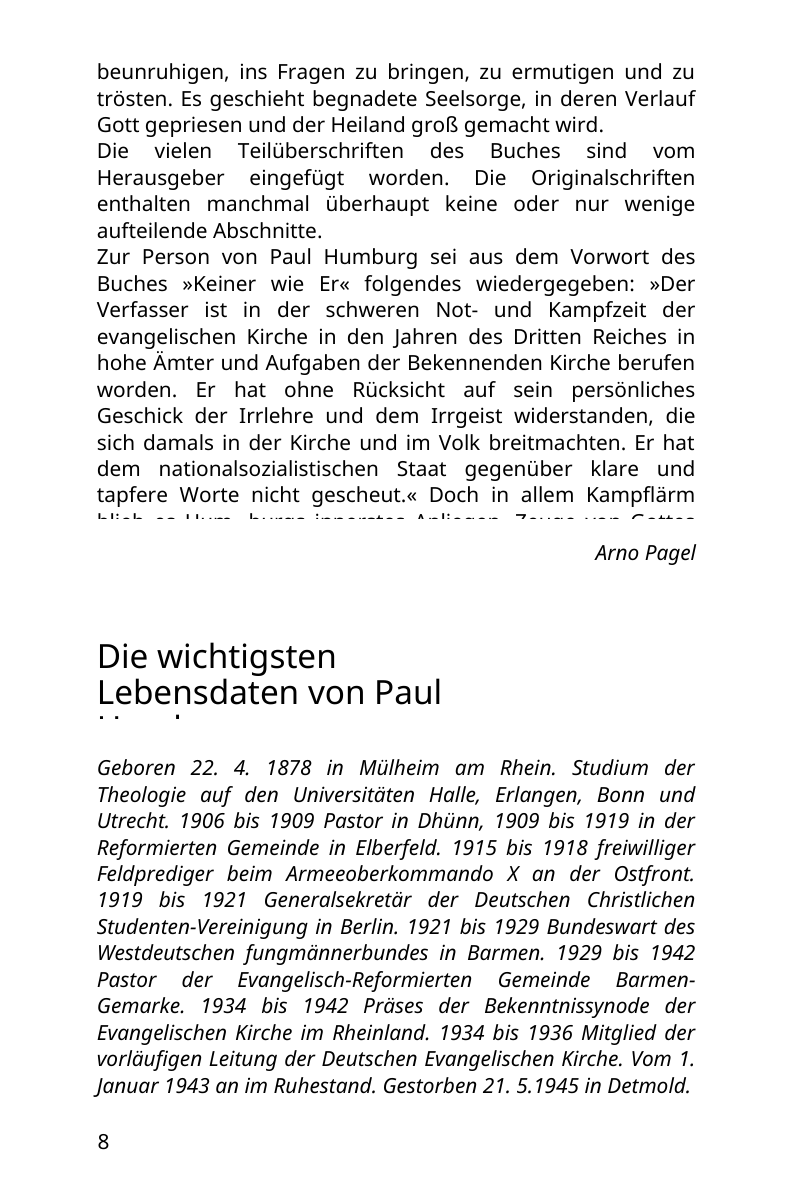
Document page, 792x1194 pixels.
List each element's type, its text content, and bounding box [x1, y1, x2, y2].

subtitle Die wichtigsten Lebensdaten von Paul Humburg: [97, 640, 519, 719]
text Geboren 22. 4. 1878 in Mülheim am Rhein. Studium der Theologie auf den Universitäten Halle, Erlangen, Bonn und Utrecht. 1906 bis 1909 Pastor in Dhünn, 1909 bis 1919 in der Reformierten Gemeinde in Elberfeld. 1915 bis 1918 freiwilliger Feldprediger beim Armeeoberkommando X an der Ostfront. 1919 bis 1921 Generalsekretär der Deutschen Christlichen Studenten-Vereinigung in Berlin. 1921 bis 1929 Bundeswart des Westdeutschen fungmännerbundes in Barmen. 1929 bis 1942 Pastor der Evangelisch-Reformierten Gemeinde Barmen-Gemarke. 1934 bis 1942 Präses der Bekenntnissynode der Evangelischen Kirche im Rheinland. 1934 bis 1936 Mitglied der vorläufigen Leitung der Deutschen Evangelischen Kirche. Vom 1. Januar 1943 an im Ruhestand. Gestorben 21. 5.1945 in Detmold. [97, 754, 696, 1098]
text Die vielen Teilüberschriften des Buches sind vom Herausgeber eingefügt worden. Die Originalschriften enthalten manchmal überhaupt keine oder nur wenige aufteilende Abschnitte. [97, 138, 696, 244]
text Arno Pagel [97, 544, 696, 564]
text Zur Person von Paul Humburg sei aus dem Vorwort des Buches »Keiner wie Er« folgendes wiedergegeben: »Der Verfasser ist in der schweren Not- und Kampfzeit der evangelischen Kirche in den Jahren des Dritten Reiches in hohe Ämter und Aufgaben der Bekennenden Kirche berufen worden. Er hat ohne Rücksicht auf sein persönliches Geschick der Irrlehre und dem Irrgeist widerstanden, die sich damals in der Kirche und im Volk breitmachten. Er hat dem nationalsozialistischen Staat gegenüber klare und tapfere Worte nicht gescheut.« Doch in allem Kampflärm blieb es Hum- burgs innerstes Anliegen, Zeuge von Gottes großen Taten, von »Gottes wunderbarem Rat« zu sein. [97, 244, 696, 519]
text beunruhigen, ins Fragen zu bringen, zu ermutigen und zu trösten. Es geschieht begnadete Seelsorge, in deren Verlauf Gott gepriesen und der Heiland groß gemacht wird. [97, 58, 696, 138]
